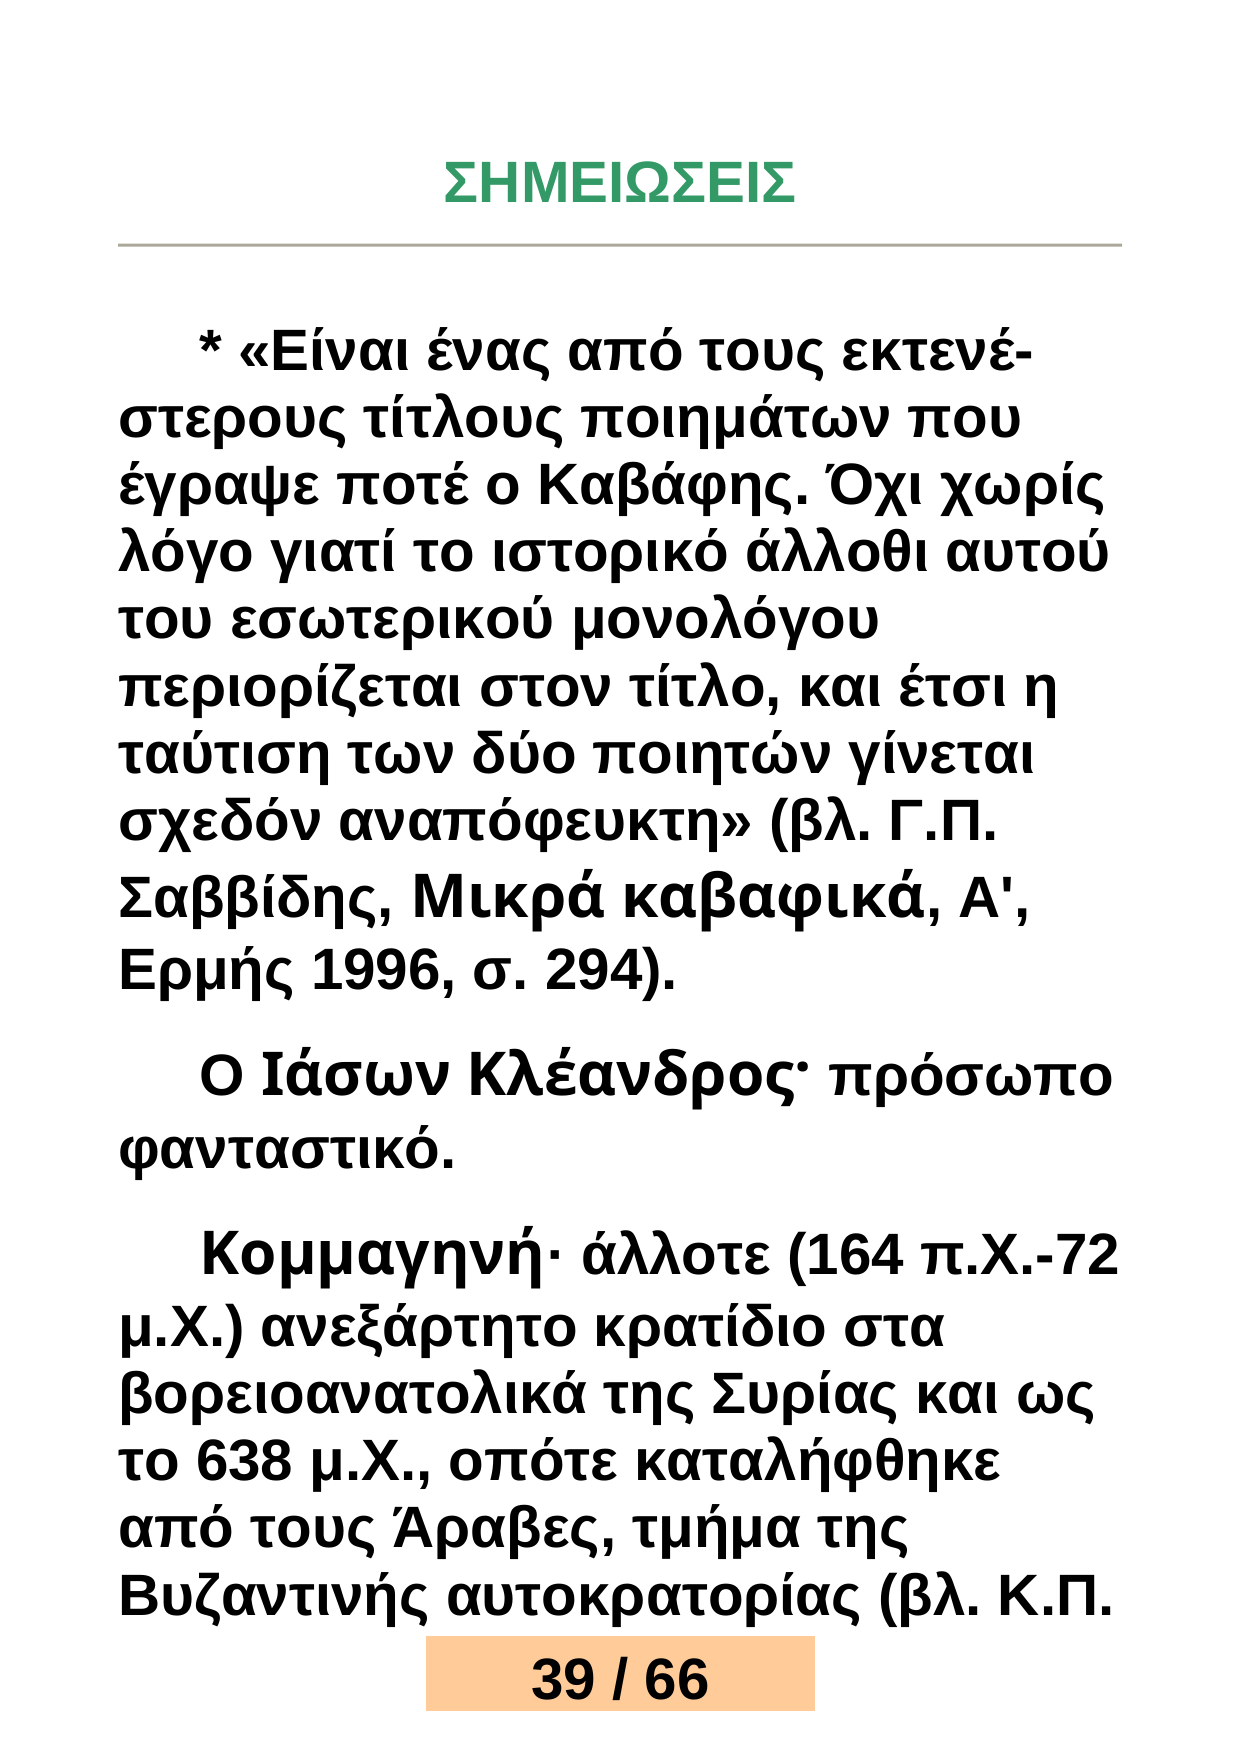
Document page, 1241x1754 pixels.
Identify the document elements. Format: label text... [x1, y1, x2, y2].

text ΣΗΜΕΙΩΣΕΙΣ [118, 147, 1122, 214]
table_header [118, 247, 1122, 1627]
